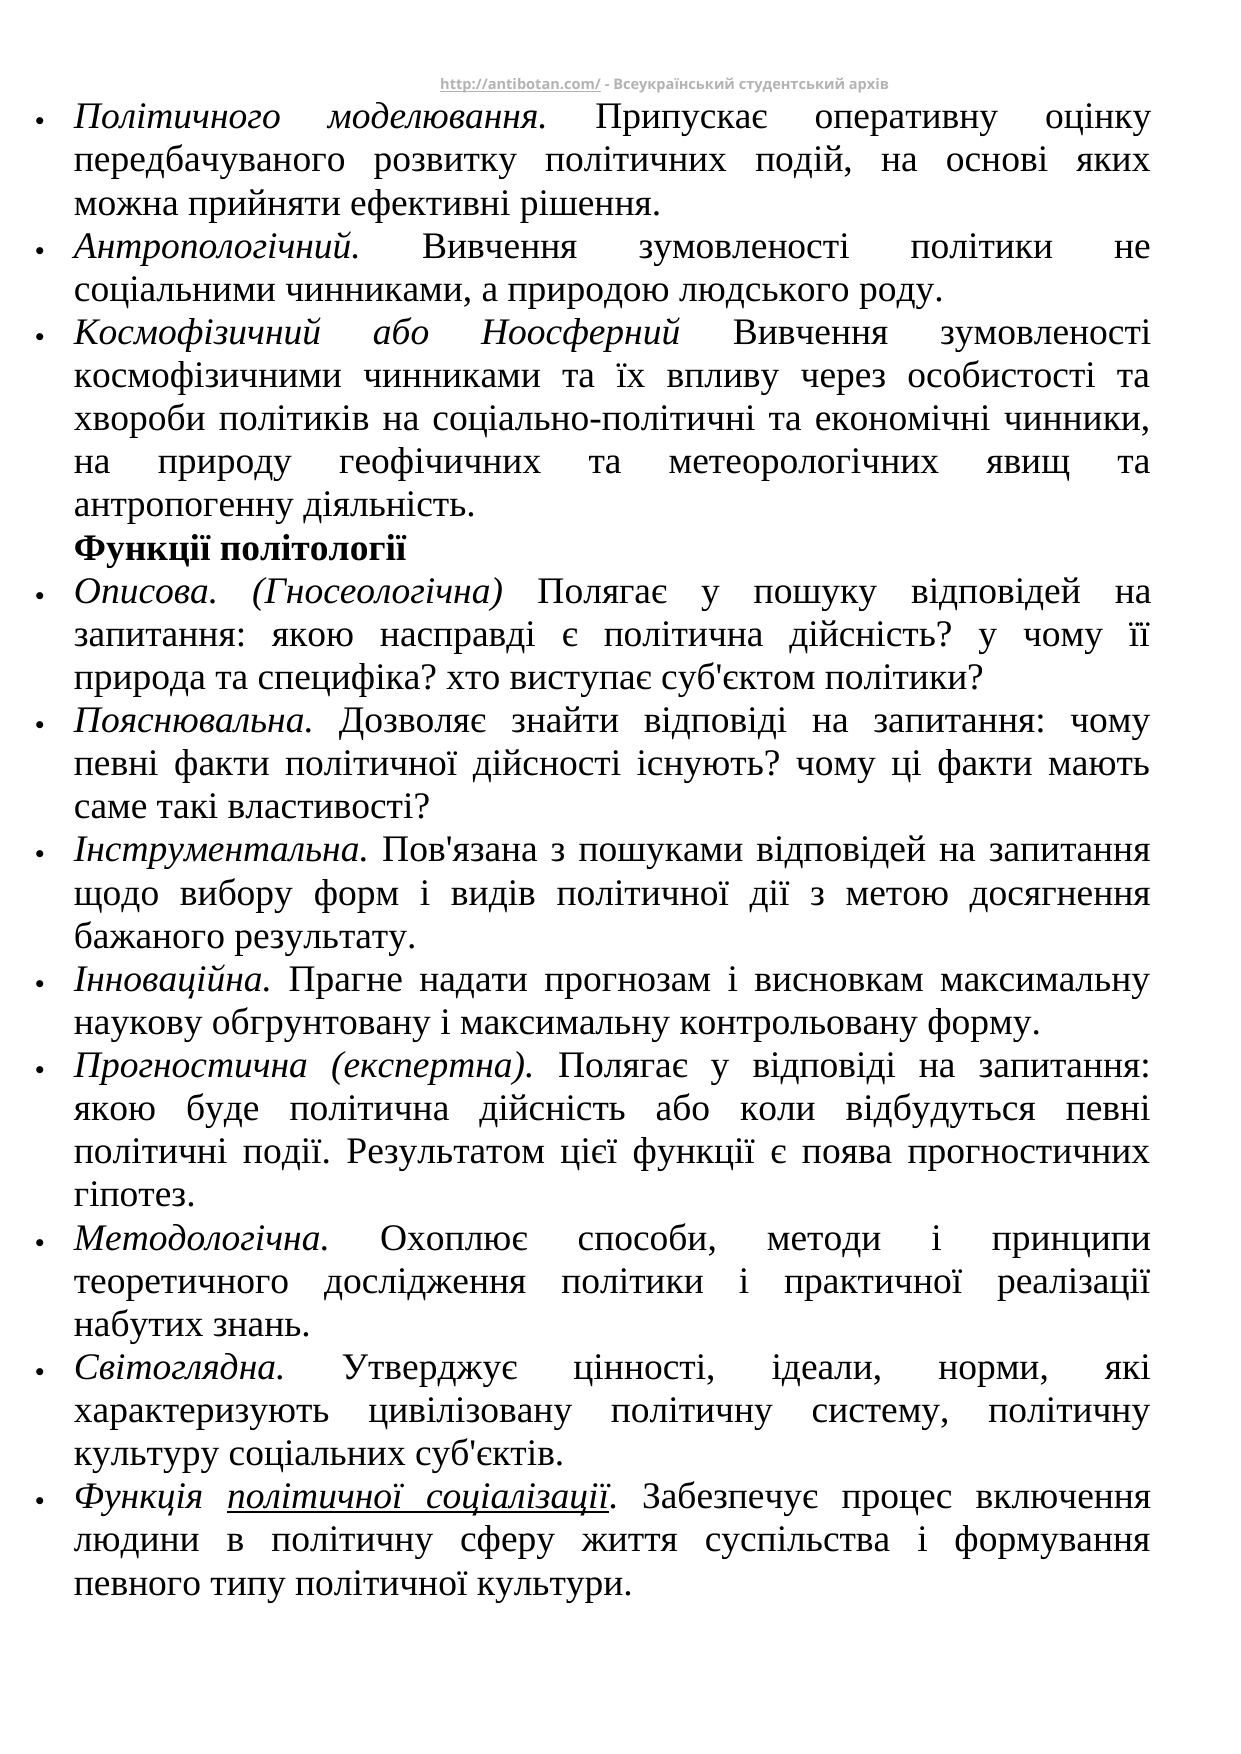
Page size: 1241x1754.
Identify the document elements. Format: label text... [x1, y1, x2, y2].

list Прогностична (експертна). Полягає у відповіді на запитання: якою буде політична дійсність або коли відбудуться певні політичні події. Результатом цієї функції є поява прогностичних гіпотез. [36, 1042, 1152, 1215]
list Інструментальна. Пов'язана з пошуками відповідей на запитання щодо вибору форм і видів політичної дії з метою досягнення бажаного результату. [36, 827, 1152, 956]
list Антропологічний. Вивчення зумовленості політики не соціальними чинниками, а природою людського роду. [36, 223, 1152, 309]
list Пояснювальна. Дозволяє знайти відповіді на запитання: чому певні факти політичної дійсності існують? чому ці факти мають саме такі властивості? [36, 697, 1152, 827]
text Функції політології [74, 525, 1152, 568]
list Описова. (Гносеологічна) Полягає у пошуку відповідей на запитання: якою насправді є політична дійсність? у чому її природа та специфіка? хто виступає суб'єктом політики? [36, 568, 1152, 697]
list Політичного моделювання. Припускає оперативну оцінку передбачуваного розвитку політичних подій, на основі яких можна прийняти ефективні рішення. [36, 94, 1152, 223]
list Методологічна. Охоплює способи, методи і принципи теоретичного дослідження політики і практичної реалізації набутих знань. [36, 1215, 1152, 1344]
list Інноваційна. Прагне надати прогнозам і висновкам максимальну наукову обгрунтовану і максимальну контрольовану форму. [36, 956, 1152, 1042]
list Функція політичної соціалізації. Забезпечує процес включення людини в політичну сферу життя суспільства і формування певного типу політичної культури. [36, 1474, 1152, 1603]
list Світоглядна. Утверджує цінності, ідеали, норми, які характеризують цивілізовану політичну систему, політичну культуру соціальних суб'єктів. [36, 1344, 1152, 1474]
list Космофізичний або Ноосферний Вивчення зумовленості космофізичними чинниками та їх впливу через особистості та хвороби політиків на соціально-політичні та економічні чинники, на природу геофічичних та метеорологічних явищ та антропогенну діяльність. [36, 309, 1152, 525]
